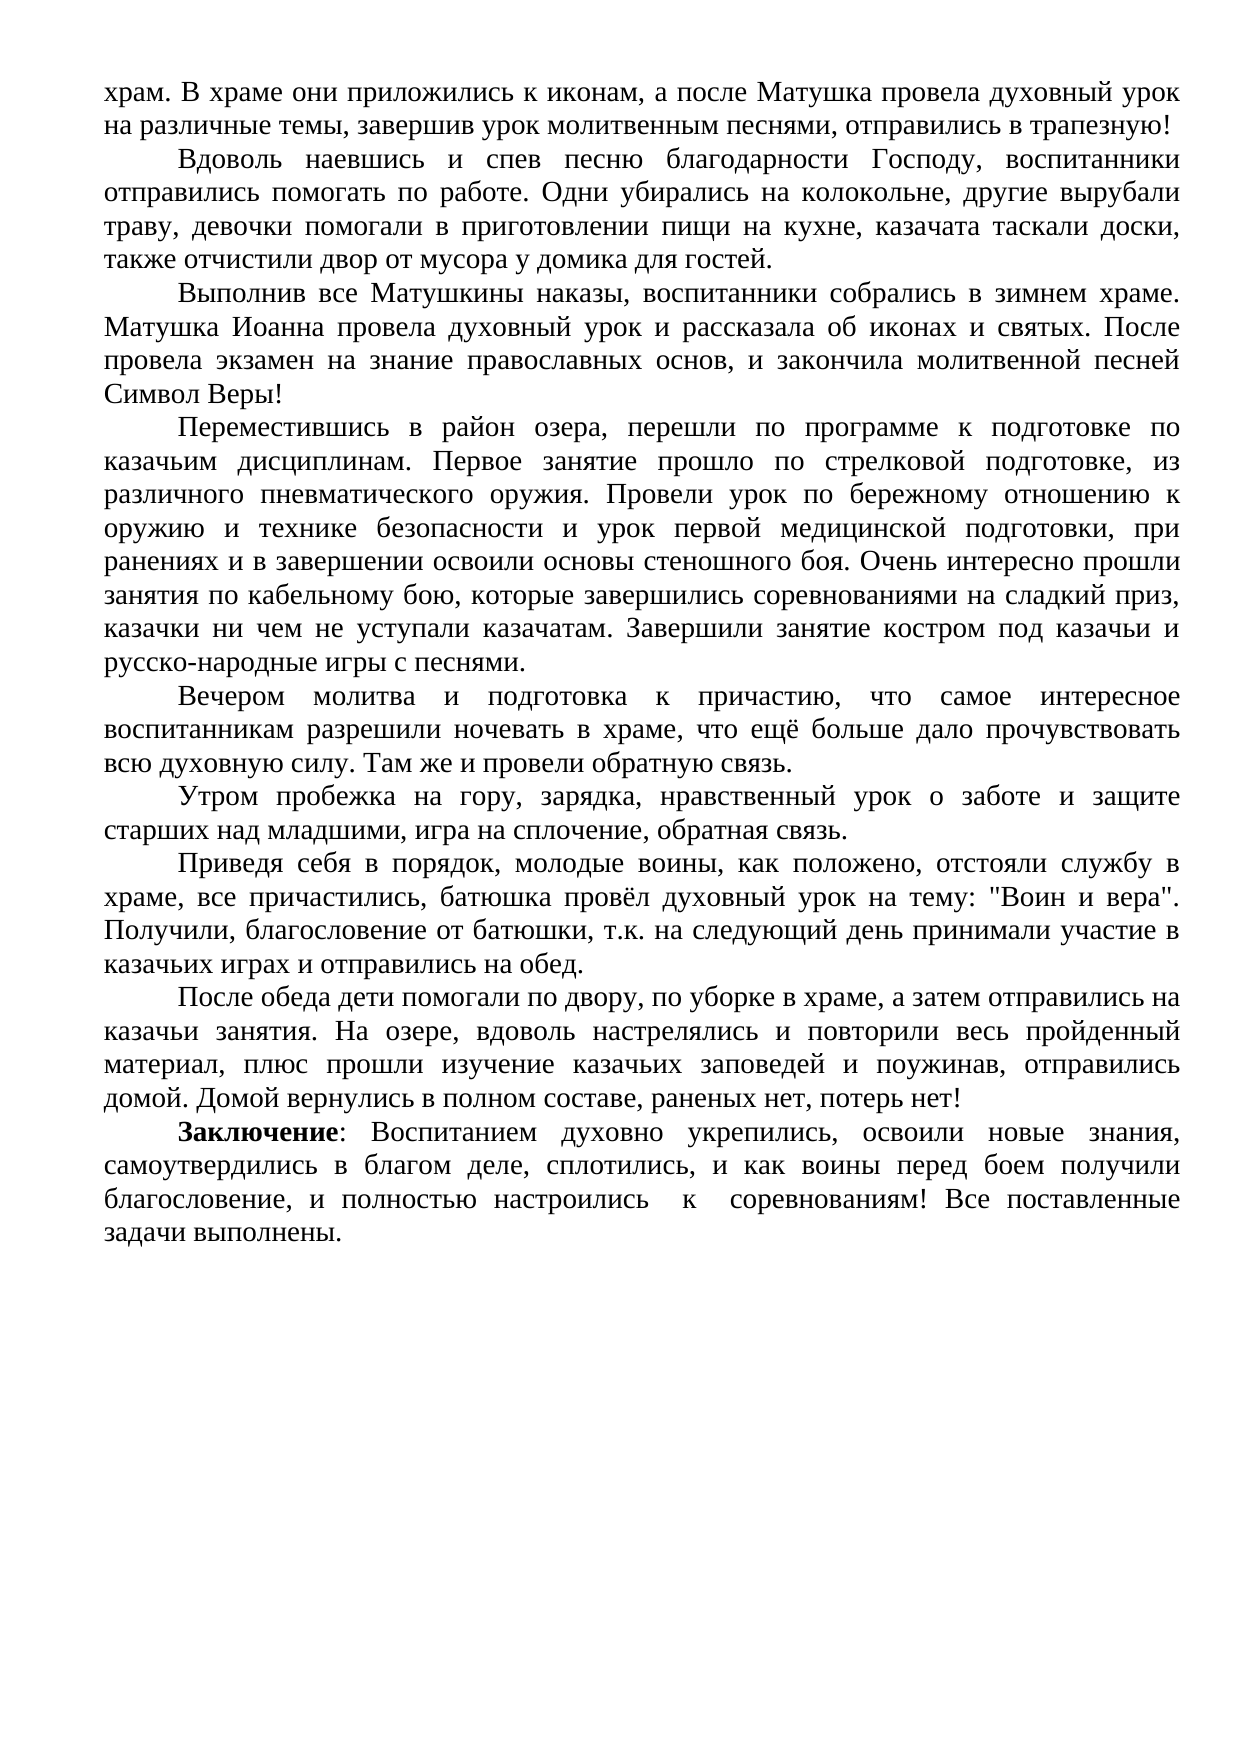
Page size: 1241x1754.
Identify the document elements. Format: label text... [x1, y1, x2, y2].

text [103, 74, 1181, 141]
text Переместившись в район озера, перешли по программе к подготовке по казачьим дисциплинам. Первое занятие прошло по стрелковой подготовке, из различного пневматического оружия. Провели урок по бережному отношению к оружию и технике безопасности и урок первой медицинской подготовки, при ранениях и в завершении освоили основы стеношного боя. Очень интересно прошли занятия по кабельному бою, которые завершились соревнованиями на сладкий приз, казачки ни чем не уступали казачатам. Завершили занятие костром под казачьи и русско-народные игры с песнями. [103, 409, 1181, 678]
text Вечером молитва и подготовка к причастию, что самое интересное воспитанникам разрешили ночевать в храме, что ещё больше дало прочувствовать всю духовную силу. Там же и провели обратную связь. [103, 678, 1181, 778]
text Вдоволь наевшись и спев песню благодарности Господу, воспитанники отправились помогать по работе. Одни убирались на колокольне, другие вырубали траву, девочки помогали в приготовлении пищи на кухне, казачата таскали доски, также отчистили двор от мусора у домика для гостей. [103, 141, 1181, 275]
text Заключение: Воспитанием духовно укрепились, освоили новые знания, самоутвердились в благом деле, сплотились, и как воины перед боем получили благословение, и полностью настроились к соревнованиям! Все поставленные задачи выполнены. [103, 1114, 1181, 1248]
text Утром пробежка на гору, зарядка, нравственный урок о заботе и защите старших над младшими, игра на сплочение, обратная связь. [103, 778, 1181, 845]
text Приведя себя в порядок, молодые воины, как положено, отстояли службу в храме, все причастились, батюшка провёл духовный урок на тему: "Воин и вера". Получили, благословение от батюшки, т.к. на следующий день принимали участие в казачьих играх и отправились на обед. [103, 845, 1181, 979]
text После обеда дети помогали по двору, по уборке в храме, а затем отправились на казачьи занятия. На озере, вдоволь настрелялись и повторили весь пройденный материал, плюс прошли изучение казачьих заповедей и поужинав, отправились домой. Домой вернулись в полном составе, раненых нет, потерь нет! [103, 979, 1181, 1114]
text Выполнив все Матушкины наказы, воспитанники собрались в зимнем храме. Матушка Иоанна провела духовный урок и рассказала об иконах и святых. После провела экзамен на знание православных основ, и закончила молитвенной песней Символ Веры! [103, 275, 1181, 409]
